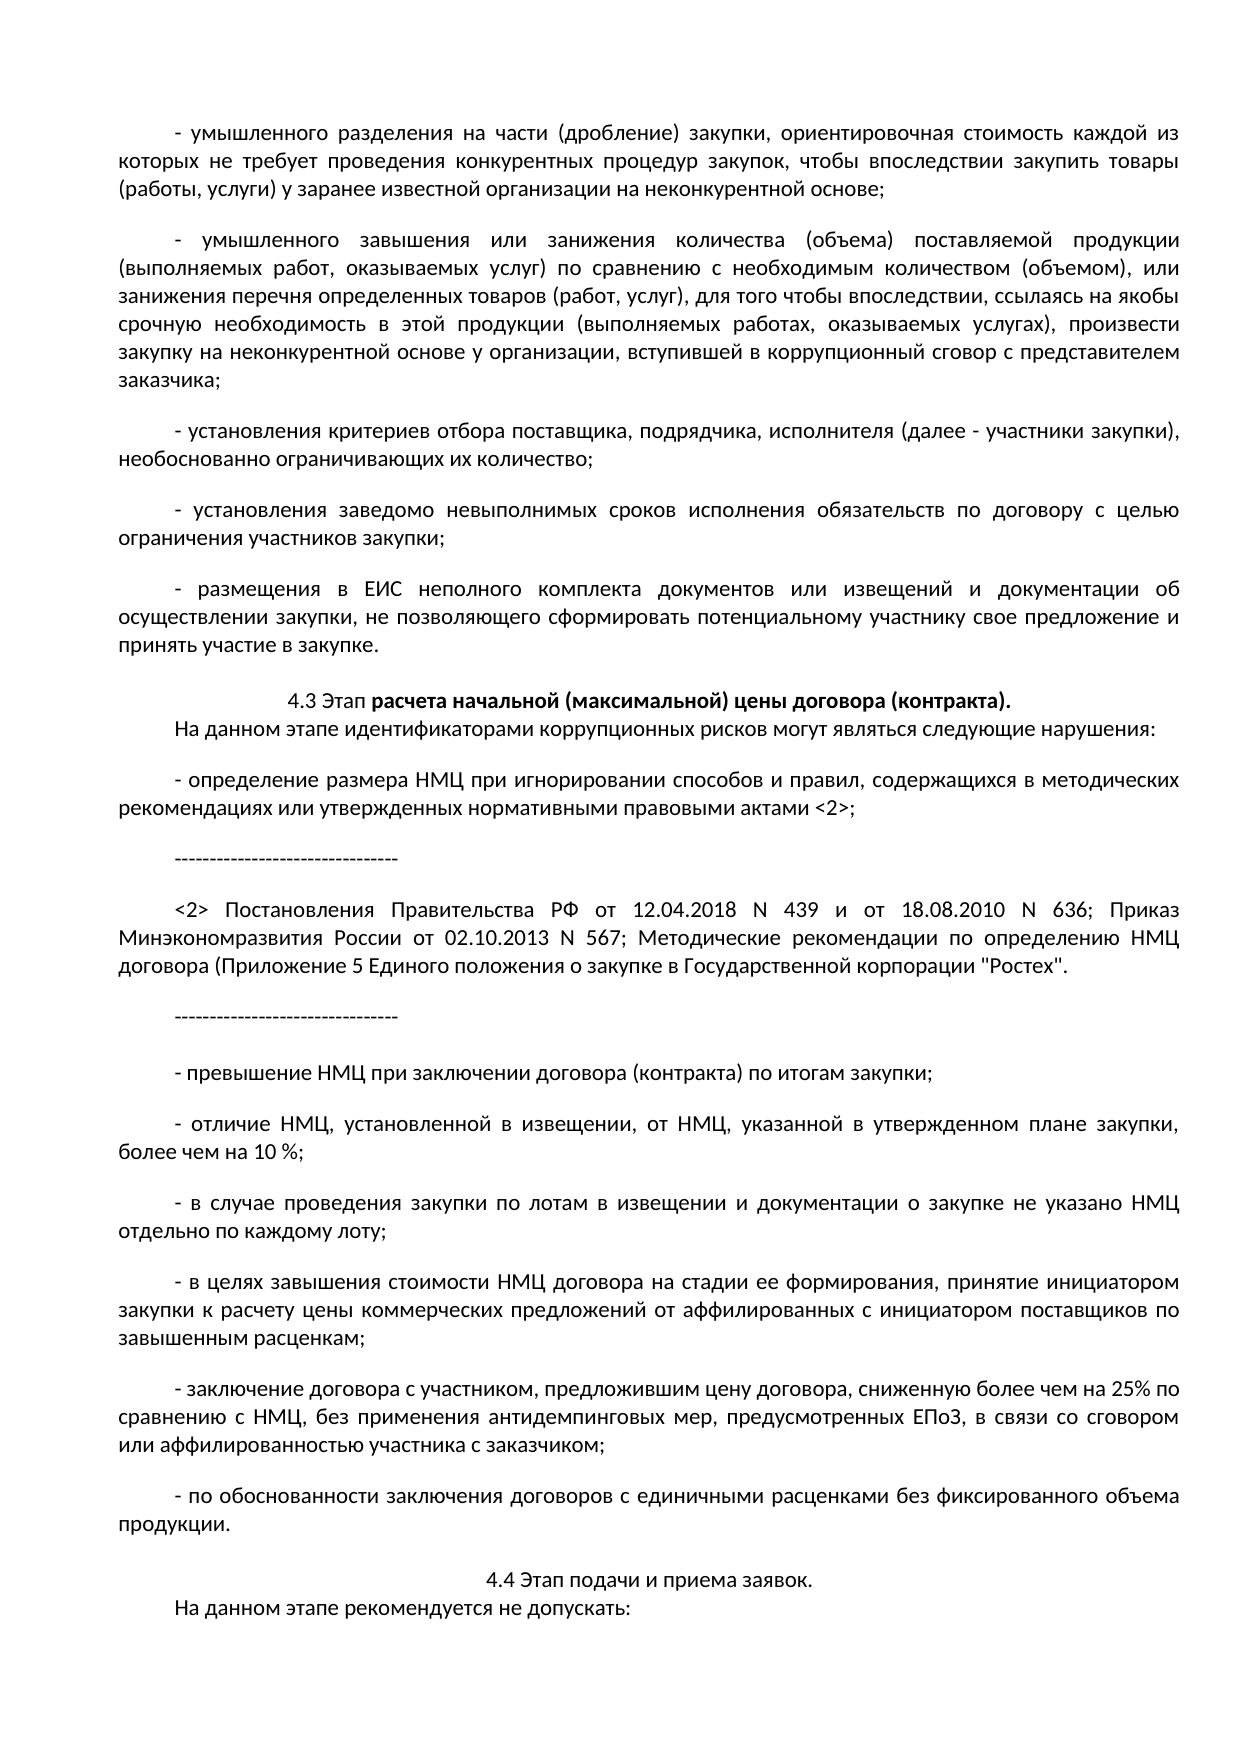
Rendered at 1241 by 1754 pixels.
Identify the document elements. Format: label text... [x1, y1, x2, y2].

text На данном этапе рекомендуется не допускать: [118, 1593, 1181, 1621]
text 4.3 Этап расчета начальной (максимальной) цены договора (контракта). [118, 686, 1181, 714]
text - умышленного разделения на части (дробление) закупки, ориентировочная стоимость каждой из которых не требует проведения конкурентных процедур закупок, чтобы впоследствии закупить товары (работы, услуги) у заранее известной организации на неконкурентной основе; [118, 118, 1181, 202]
text - в целях завышения стоимости НМЦ договора на стадии ее формирования, принятие инициатором закупки к расчету цены коммерческих предложений от аффилированных с инициатором поставщиков по завышенным расценкам; [118, 1267, 1181, 1351]
text - в случае проведения закупки по лотам в извещении и документации о закупке не указано НМЦ отдельно по каждому лоту; [118, 1188, 1181, 1244]
text - установления заведомо невыполнимых сроков исполнения обязательств по договору с целью ограничения участников закупки; [118, 495, 1181, 551]
text - заключение договора с участником, предложившим цену договора, сниженную более чем на 25% по сравнению с НМЦ, без применения антидемпинговых мер, предусмотренных ЕПоЗ, в связи со сговором или аффилированностью участника с заказчиком; [118, 1374, 1181, 1458]
text -------------------------------- [118, 1002, 1181, 1030]
text - умышленного завышения или занижения количества (объема) поставляемой продукции (выполняемых работ, оказываемых услуг) по сравнению с необходимым количеством (объемом), или занижения перечня определенных товаров (работ, услуг), для того чтобы впоследствии, ссылаясь на якобы срочную необходимость в этой продукции (выполняемых работах, оказываемых услугах), произвести закупку на неконкурентной основе у организации, вступившей в коррупционный сговор с представителем заказчика; [118, 225, 1181, 393]
text - установления критериев отбора поставщика, подрядчика, исполнителя (далее - участники закупки), необоснованно ограничивающих их количество; [118, 416, 1181, 472]
text 4.4 Этап подачи и приема заявок. [118, 1565, 1181, 1593]
text - по обоснованности заключения договоров с единичными расценками без фиксированного объема продукции. [118, 1481, 1181, 1537]
text -------------------------------- [118, 844, 1181, 872]
text - отличие НМЦ, установленной в извещении, от НМЦ, указанной в утвержденном плане закупки, более чем на 10 %; [118, 1109, 1181, 1165]
text На данном этапе идентификаторами коррупционных рисков могут являться следующие нарушения: [118, 714, 1181, 742]
text - определение размера НМЦ при игнорировании способов и правил, содержащихся в методических рекомендациях или утвержденных нормативными правовыми актами <2>; [118, 765, 1181, 821]
text <2> Постановления Правительства РФ от 12.04.2018 N 439 и от 18.08.2010 N 636; Приказ Минэкономразвития России от 02.10.2013 N 567; Методические рекомендации по определению НМЦ договора (Приложение 5 Единого положения о закупке в Государственной корпорации "Ростех". [118, 895, 1181, 979]
text - размещения в ЕИС неполного комплекта документов или извещений и документации об осуществлении закупки, не позволяющего сформировать потенциальному участнику свое предложение и принять участие в закупке. [118, 574, 1181, 658]
text - превышение НМЦ при заключении договора (контракта) по итогам закупки; [118, 1058, 1181, 1086]
